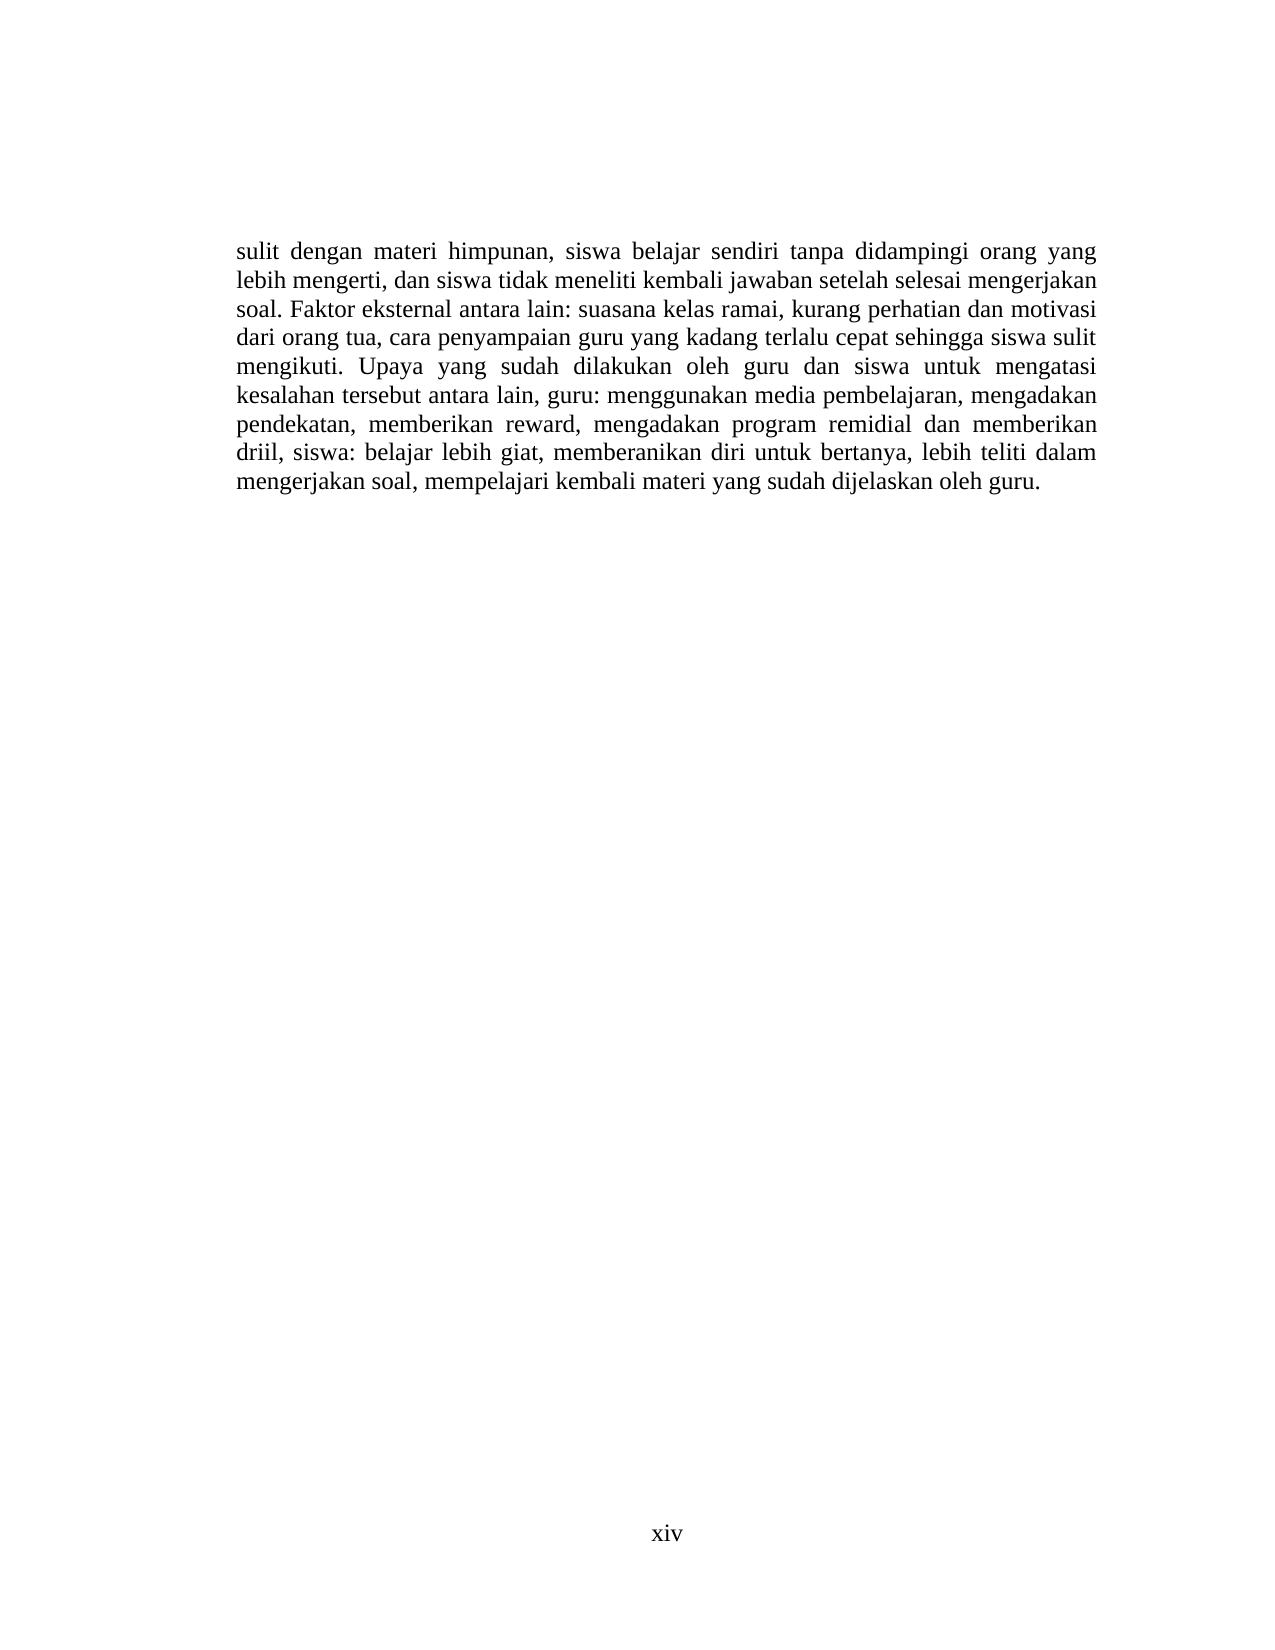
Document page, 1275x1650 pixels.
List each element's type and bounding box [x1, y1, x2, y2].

text [236, 236, 1098, 495]
